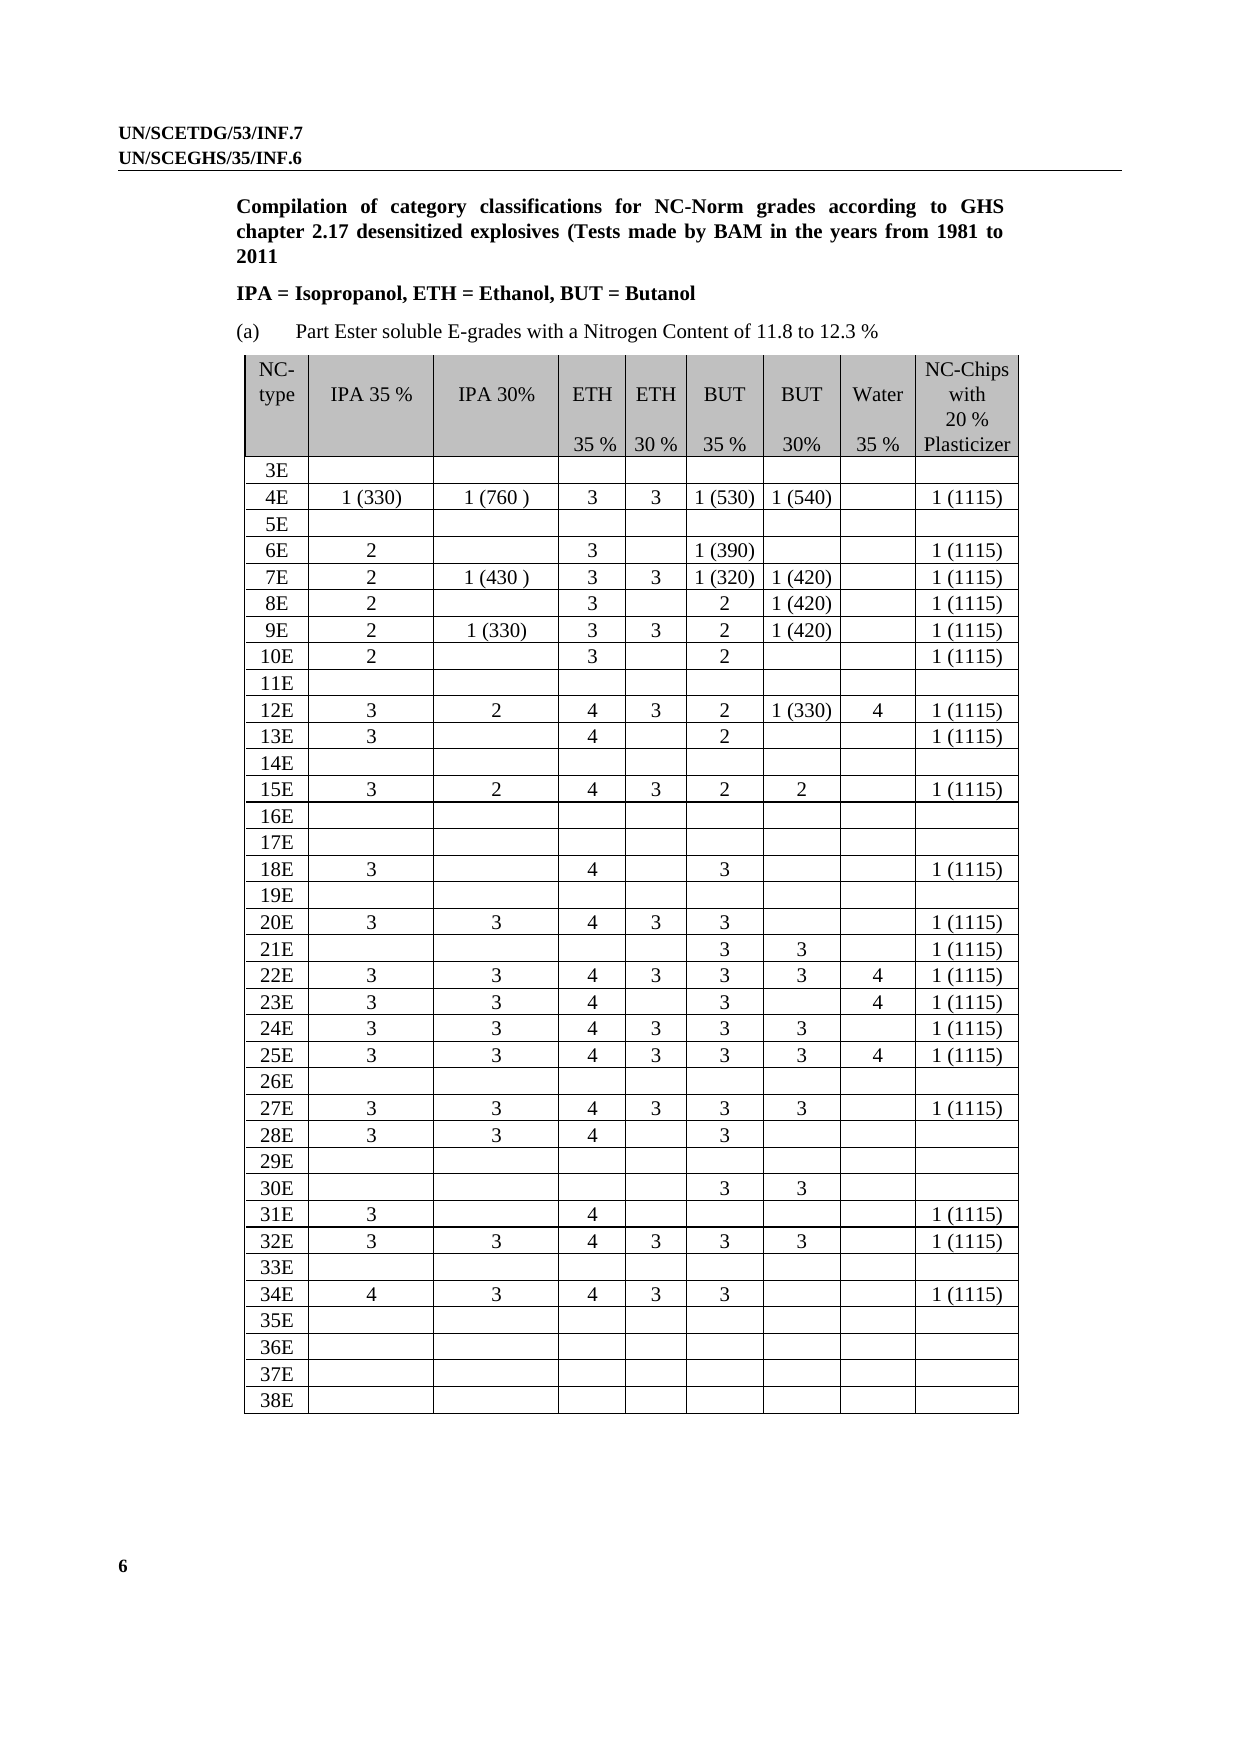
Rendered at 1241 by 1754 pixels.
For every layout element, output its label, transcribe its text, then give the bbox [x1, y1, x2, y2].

table_cell 3 [687, 856, 763, 881]
table_cell [916, 1254, 1018, 1279]
table_cell 3 [309, 776, 433, 801]
table_cell [626, 1201, 686, 1226]
table_cell 4 [559, 1281, 625, 1306]
table_cell 1 (1115) [916, 989, 1018, 1014]
table_cell 1 (540) [764, 484, 840, 509]
table_cell 3 [626, 484, 686, 509]
table_cell [246, 406, 308, 456]
text Compilation of category classifications for NC-Norm grades according to GHS chapter 2.17 desensitized explosives (Tests made by BAM in the years from 1981 to 2011 [236, 193, 1004, 268]
table_cell [841, 723, 915, 748]
table_cell [309, 935, 433, 961]
table_cell 35 % [841, 406, 915, 456]
table_cell [764, 723, 840, 748]
table_cell 3 [687, 1121, 763, 1147]
table_cell 4 [559, 1042, 625, 1067]
table_cell [626, 643, 686, 669]
table_cell [841, 537, 915, 562]
table_cell 3 [687, 1015, 763, 1041]
table_cell [687, 1201, 763, 1226]
table_header IPA 35 % [309, 355, 433, 406]
table_cell 3 [309, 989, 433, 1014]
table_cell 1 (1115) [916, 962, 1018, 987]
table_cell 9E [245, 616, 308, 642]
table_cell 3 [434, 909, 558, 934]
table_cell 3 [626, 564, 686, 589]
table_cell 3 [626, 776, 686, 801]
table_cell 3 [687, 1281, 763, 1306]
table_cell [309, 1334, 433, 1359]
table_cell [309, 1387, 433, 1412]
table_cell [434, 1148, 558, 1173]
table_cell 2 [687, 617, 763, 642]
table_cell [687, 749, 763, 775]
table_cell [626, 1068, 686, 1094]
table_cell 36E [245, 1333, 308, 1359]
table_cell 3 [434, 1121, 558, 1147]
table_cell [559, 1387, 625, 1412]
table_cell [434, 1360, 558, 1386]
table_cell [764, 1334, 840, 1359]
table_cell [764, 803, 840, 828]
table_cell [626, 935, 686, 961]
table_cell 7E [245, 563, 308, 589]
table_cell 4 [841, 962, 915, 987]
table_cell 4 [559, 962, 625, 987]
table_cell [626, 457, 686, 483]
table_cell [309, 406, 433, 456]
table_cell 3 [309, 696, 433, 722]
table_cell 32E [245, 1226, 308, 1253]
table_cell [916, 1174, 1018, 1200]
table_cell [764, 856, 840, 881]
table_cell 3 [434, 1095, 558, 1120]
table_cell [764, 1360, 840, 1386]
table_cell 3 [309, 1095, 433, 1120]
table_header Water [841, 355, 915, 406]
table_cell 4 [559, 723, 625, 748]
table_cell 19E [245, 881, 308, 908]
table_cell [841, 1121, 915, 1147]
table_cell [841, 909, 915, 934]
table_cell 3 [764, 1095, 840, 1120]
table_cell [626, 1387, 686, 1412]
table_cell [916, 1148, 1018, 1173]
table_cell 16E [245, 801, 308, 828]
table_cell [841, 935, 915, 961]
table_cell 3 [309, 1042, 433, 1067]
table_cell [841, 1360, 915, 1386]
table_cell [559, 882, 625, 908]
table_cell 1 (1115) [916, 617, 1018, 642]
table_cell 3 [626, 909, 686, 934]
table_cell [764, 670, 840, 695]
table_cell [559, 1068, 625, 1094]
table_cell 2 [434, 776, 558, 801]
table_cell [559, 935, 625, 961]
table_cell 1 (1115) [916, 537, 1018, 562]
table_cell [841, 1281, 915, 1306]
table_cell [309, 1174, 433, 1200]
table_cell [434, 723, 558, 748]
table_cell [626, 829, 686, 854]
table_cell 5E [245, 509, 308, 536]
table_cell 13E [245, 722, 308, 748]
table_cell [687, 882, 763, 908]
table_cell 3 [626, 1281, 686, 1306]
table_cell 3 [687, 1228, 763, 1253]
table_cell 11E [245, 669, 308, 695]
table_cell 3 [309, 723, 433, 748]
table_cell 3 [687, 1095, 763, 1120]
table_cell 4 [559, 696, 625, 722]
table_cell [626, 537, 686, 562]
table_cell [916, 1307, 1018, 1333]
table_cell [916, 457, 1018, 483]
table_cell 3 [626, 1042, 686, 1067]
table_cell 4 [559, 1015, 625, 1041]
table_cell 17E [245, 828, 308, 854]
table_cell [434, 537, 558, 562]
table_cell 1 (1115) [916, 1281, 1018, 1306]
table_header IPA 30% [434, 355, 558, 406]
table_cell [687, 1334, 763, 1359]
table_cell 3 [687, 909, 763, 934]
table_cell [841, 1334, 915, 1359]
table_cell 3 [687, 989, 763, 1014]
table_header ETH [559, 355, 625, 406]
table_cell [626, 590, 686, 616]
table_cell [687, 1148, 763, 1173]
table_cell [626, 1148, 686, 1173]
table_cell [841, 1254, 915, 1279]
table_cell [841, 829, 915, 854]
table_cell [434, 1174, 558, 1200]
table_cell [841, 484, 915, 509]
table_cell [434, 1307, 558, 1333]
table_cell 4 [559, 1121, 625, 1147]
table_cell [309, 1254, 433, 1279]
table_cell [309, 457, 433, 483]
table_cell [626, 670, 686, 695]
table_cell 3 [434, 1015, 558, 1041]
table_header NC-Chips with [916, 355, 1018, 406]
table_cell 3 [764, 1042, 840, 1067]
table_cell 3 [434, 989, 558, 1014]
table_cell 6E [245, 536, 308, 562]
table_cell 4 [309, 1281, 433, 1306]
table_cell [687, 1387, 763, 1412]
table_header BUT [764, 355, 840, 406]
table_cell [764, 1307, 840, 1333]
table_header BUT [687, 355, 763, 406]
table_header ETH [626, 355, 686, 406]
table_cell [841, 1148, 915, 1173]
table_cell 14E [245, 748, 308, 775]
table_cell [309, 829, 433, 854]
table_cell 30 % [626, 406, 686, 456]
table_cell 4 [559, 909, 625, 934]
table_cell 3 [626, 1095, 686, 1120]
table_cell [687, 1360, 763, 1386]
table_cell [626, 989, 686, 1014]
table_cell 3 [559, 484, 625, 509]
table_cell 12E [245, 695, 308, 722]
table_cell [916, 1360, 1018, 1386]
table_cell 35E [245, 1306, 308, 1333]
table_cell 26E [245, 1067, 308, 1094]
table_cell [764, 1201, 840, 1226]
table_cell 3 [764, 1174, 840, 1200]
table_cell 2 [309, 643, 433, 669]
table_cell 3 [764, 962, 840, 987]
table_cell [916, 803, 1018, 828]
table_cell 3 [309, 856, 433, 881]
table_cell [559, 510, 625, 536]
table_cell 1 (1115) [916, 1042, 1018, 1067]
table_cell 8E [245, 589, 308, 616]
table_cell [434, 1254, 558, 1279]
table_cell [434, 1068, 558, 1094]
table_cell [559, 457, 625, 483]
table_cell 1 (1115) [916, 1201, 1018, 1226]
table_cell [841, 1068, 915, 1094]
table_cell 3 [559, 590, 625, 616]
table_cell [434, 1334, 558, 1359]
table_cell 33E [245, 1253, 308, 1279]
table_cell 1 (1115) [916, 1015, 1018, 1041]
table_cell 10E [245, 642, 308, 669]
table_cell [434, 1201, 558, 1226]
table_cell 2 [687, 776, 763, 801]
table_cell [626, 856, 686, 881]
table_cell [841, 1015, 915, 1041]
table_cell 38E [245, 1386, 308, 1412]
table_cell 3 [626, 1228, 686, 1253]
table_cell 1 (1115) [916, 643, 1018, 669]
table_cell 1 (1115) [916, 856, 1018, 881]
table_cell 3 [434, 962, 558, 987]
table_cell [916, 1068, 1018, 1094]
table_cell 3 [626, 617, 686, 642]
table_cell [309, 1307, 433, 1333]
table_cell 2 [687, 696, 763, 722]
table_cell 2 [309, 590, 433, 616]
table_cell [764, 1387, 840, 1412]
table_cell [687, 803, 763, 828]
table_cell [626, 1334, 686, 1359]
table_cell 1 (430 ) [434, 564, 558, 589]
table_cell [841, 617, 915, 642]
table_cell [559, 1148, 625, 1173]
table_cell 3 [626, 962, 686, 987]
table_cell [687, 457, 763, 483]
table_cell [559, 1307, 625, 1333]
table_cell 25E [245, 1041, 308, 1067]
table_cell 23E [245, 988, 308, 1014]
table_cell 3 [309, 1201, 433, 1226]
table_cell [687, 1307, 763, 1333]
table_cell 3 [687, 962, 763, 987]
table_cell [916, 1121, 1018, 1147]
table_cell [434, 749, 558, 775]
table_cell 2 [687, 590, 763, 616]
table_cell 3 [559, 564, 625, 589]
table_cell 1 (390) [687, 537, 763, 562]
table_cell [309, 510, 433, 536]
table_cell [309, 803, 433, 828]
table_cell 3 [559, 537, 625, 562]
table_cell [434, 510, 558, 536]
table_cell 2 [687, 723, 763, 748]
table_cell [916, 882, 1018, 908]
table_cell [841, 776, 915, 801]
table_cell 29E [245, 1147, 308, 1173]
table_cell [841, 1095, 915, 1120]
table_cell [916, 749, 1018, 775]
table_cell [626, 1254, 686, 1279]
table_cell [916, 1334, 1018, 1359]
table_cell 1 (1115) [916, 723, 1018, 748]
table_cell 2 [309, 564, 433, 589]
table_cell 2 [764, 776, 840, 801]
table_cell 34E [245, 1280, 308, 1306]
table_cell [764, 1254, 840, 1279]
table_cell [764, 1068, 840, 1094]
table_cell 1 (760 ) [434, 484, 558, 509]
table_cell 1 (1115) [916, 484, 1018, 509]
table_cell [764, 510, 840, 536]
table_cell [434, 590, 558, 616]
table_cell [841, 803, 915, 828]
table_cell [841, 590, 915, 616]
table_cell 1 (330) [309, 484, 433, 509]
table_cell 3 [434, 1042, 558, 1067]
table_cell 1 (1115) [916, 909, 1018, 934]
table_cell 15E [245, 775, 308, 801]
table_cell [764, 1121, 840, 1147]
table_cell 1 (1115) [916, 590, 1018, 616]
table_header NC-type [246, 355, 308, 406]
text IPA = Isopropanol, ETH = Ethanol, BUT = Butanol [236, 280, 1004, 305]
table_cell 3 [764, 935, 840, 961]
table_cell 1 (330) [434, 617, 558, 642]
table_cell 1 (420) [764, 564, 840, 589]
table_cell [559, 1174, 625, 1200]
table_cell 4 [559, 1095, 625, 1120]
table_cell 3 [559, 617, 625, 642]
table_cell [626, 510, 686, 536]
table_cell [559, 749, 625, 775]
table_cell 4 [559, 1228, 625, 1253]
table_cell [434, 643, 558, 669]
table_cell 1 (1115) [916, 776, 1018, 801]
table_cell 31E [245, 1200, 308, 1226]
table_cell 3E [245, 457, 308, 483]
table_cell 3 [687, 1174, 763, 1200]
table_cell 3 [764, 1228, 840, 1253]
table_cell [559, 1254, 625, 1279]
table_cell 1 (530) [687, 484, 763, 509]
table_cell [559, 803, 625, 828]
table_cell 1 (1115) [916, 1228, 1018, 1253]
table_cell [687, 670, 763, 695]
table_cell 3 [309, 909, 433, 934]
table_cell 1 (1115) [916, 935, 1018, 961]
table_cell [841, 1174, 915, 1200]
table_cell [841, 882, 915, 908]
table_cell 3 [559, 643, 625, 669]
table_cell [764, 457, 840, 483]
table_cell [626, 803, 686, 828]
table_cell [309, 1148, 433, 1173]
table_cell [764, 989, 840, 1014]
table_cell [434, 457, 558, 483]
table_cell 3 [434, 1281, 558, 1306]
table_cell 3 [626, 696, 686, 722]
table_cell [626, 723, 686, 748]
table_cell 2 [434, 696, 558, 722]
table_cell [841, 856, 915, 881]
table_cell [916, 829, 1018, 854]
table_cell [309, 1360, 433, 1386]
table_cell [559, 670, 625, 695]
table_cell [687, 1254, 763, 1279]
table_cell [434, 882, 558, 908]
table_cell 4E [245, 483, 308, 509]
table_cell 2 [309, 537, 433, 562]
table_cell [309, 882, 433, 908]
table_cell [434, 406, 558, 456]
table_cell 20E [245, 908, 308, 934]
table_cell 1 (320) [687, 564, 763, 589]
table_cell 20 % Plasticizer [916, 406, 1018, 456]
table_cell 24E [245, 1014, 308, 1041]
table_cell [559, 1360, 625, 1386]
table_cell 4 [841, 696, 915, 722]
table_cell 18E [245, 855, 308, 881]
table_cell 4 [841, 1042, 915, 1067]
table_cell 1 (1115) [916, 564, 1018, 589]
table_cell [841, 1201, 915, 1226]
table_cell [626, 1174, 686, 1200]
table_cell [559, 829, 625, 854]
table_cell [841, 510, 915, 536]
table_cell 1 (420) [764, 590, 840, 616]
table_cell 27E [245, 1094, 308, 1120]
table_cell 3 [434, 1228, 558, 1253]
table_cell [764, 537, 840, 562]
table_cell [764, 909, 840, 934]
table_cell [841, 643, 915, 669]
table_cell [764, 882, 840, 908]
table_cell [764, 643, 840, 669]
table_cell [309, 749, 433, 775]
table_cell [764, 1148, 840, 1173]
table_cell [916, 1387, 1018, 1412]
table_cell [626, 1307, 686, 1333]
table_cell [434, 803, 558, 828]
table_cell 21E [245, 934, 308, 961]
table_cell 35 % [687, 406, 763, 456]
table_cell 22E [245, 961, 308, 987]
table_cell [626, 749, 686, 775]
table_cell 2 [687, 643, 763, 669]
table_cell [916, 670, 1018, 695]
table_cell 3 [309, 962, 433, 987]
table_cell 3 [309, 1228, 433, 1253]
table_cell [841, 749, 915, 775]
table_cell 4 [559, 989, 625, 1014]
table_cell 37E [245, 1359, 308, 1386]
table_cell 3 [764, 1015, 840, 1041]
table_cell [841, 564, 915, 589]
table_cell [434, 935, 558, 961]
table_cell [309, 670, 433, 695]
table_cell [434, 829, 558, 854]
table_cell 1 (1115) [916, 696, 1018, 722]
table_cell [841, 1387, 915, 1412]
table_cell 4 [841, 989, 915, 1014]
table_cell [916, 510, 1018, 536]
table_cell 4 [559, 1201, 625, 1226]
table_cell 35 % [559, 406, 625, 456]
table_cell [764, 1281, 840, 1306]
table_cell [687, 1068, 763, 1094]
table_cell 3 [687, 935, 763, 961]
table_cell 4 [559, 856, 625, 881]
table_cell [434, 856, 558, 881]
table_cell 2 [309, 617, 433, 642]
table_cell [309, 1068, 433, 1094]
table_cell [687, 829, 763, 854]
table_cell [626, 1360, 686, 1386]
table_cell [841, 1228, 915, 1253]
table_cell [764, 829, 840, 854]
table_cell [434, 670, 558, 695]
table_cell 1 (330) [764, 696, 840, 722]
table_cell 1 (420) [764, 617, 840, 642]
table_cell [559, 1334, 625, 1359]
table_cell [626, 1121, 686, 1147]
table_cell [434, 1387, 558, 1412]
table_cell [764, 749, 840, 775]
table_cell 4 [559, 776, 625, 801]
table_cell [626, 882, 686, 908]
table_cell 3 [626, 1015, 686, 1041]
table_cell 3 [309, 1121, 433, 1147]
table_cell 3 [309, 1015, 433, 1041]
table_cell [841, 670, 915, 695]
table_cell [841, 457, 915, 483]
table_cell 1 (1115) [916, 1095, 1018, 1120]
table_cell 30% [764, 406, 840, 456]
table_cell [841, 1307, 915, 1333]
text (a) Part Ester soluble E-grades with a Nitrogen Content of 11.8 to 12.3 % [236, 318, 1004, 343]
table_cell 3 [687, 1042, 763, 1067]
table_cell [687, 510, 763, 536]
table_cell 28E [245, 1120, 308, 1147]
table_cell 30E [245, 1173, 308, 1200]
